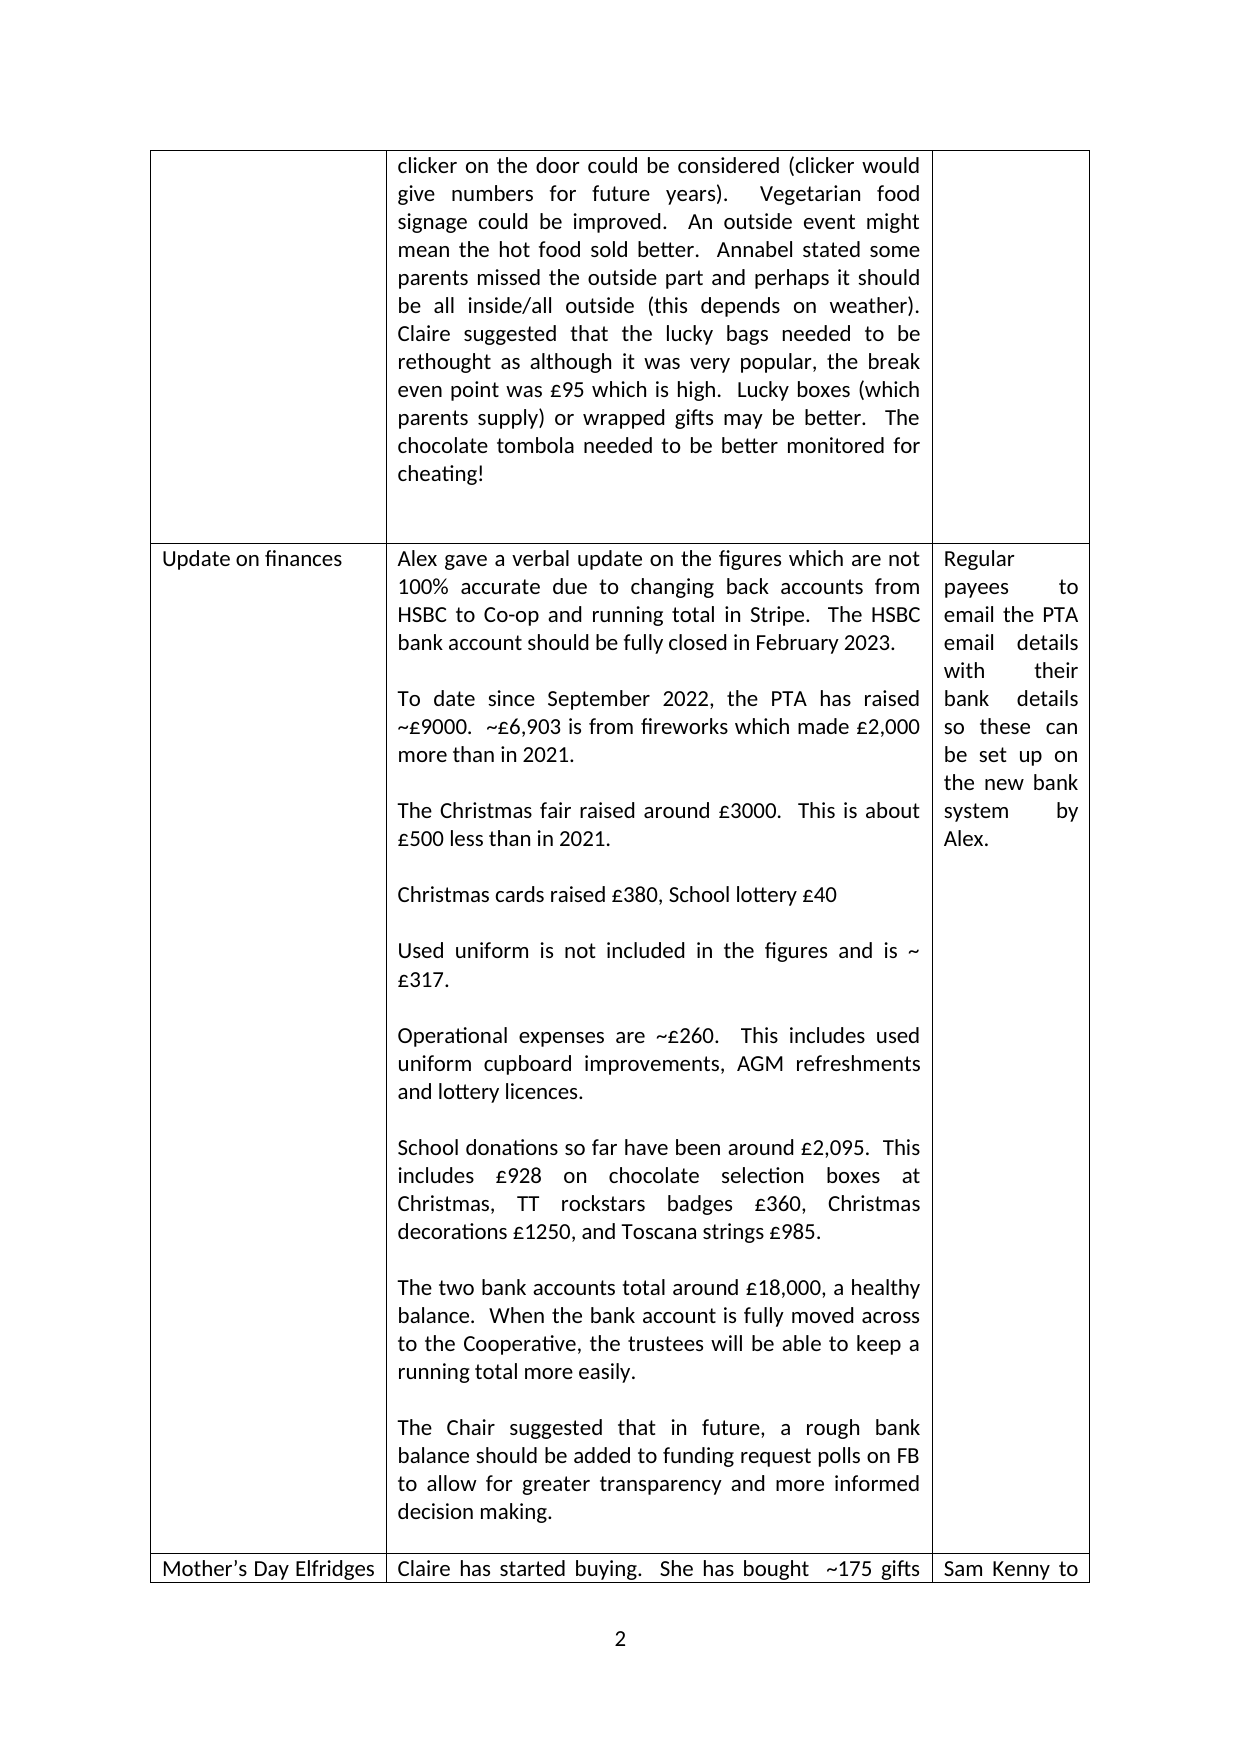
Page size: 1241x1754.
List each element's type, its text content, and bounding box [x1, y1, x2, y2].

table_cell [933, 1554, 1089, 1582]
table_cell Update on finances [151, 544, 386, 1553]
table_cell Regular payees to email the PTA email details with their bank details so these can be set up on the new bank system by Alex. [933, 544, 1089, 1553]
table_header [933, 151, 1089, 543]
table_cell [387, 1554, 932, 1582]
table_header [387, 151, 932, 543]
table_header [151, 151, 386, 543]
table_cell Alex gave a verbal update on the figures which are not 100% accurate due to changing back accounts from HSBC to Co-op and running total in Stripe. The HSBC bank account should be fully closed in February 2023. To date since September 2022, the PTA has raised ~£9000. ~£6,903 is from fireworks which made £2,000 more than in 2021. The Christmas fair raised around £3000. This is about £500 less than in 2021. Christmas cards raised £380, School lottery £40 Used uniform is not included in the figures and is ~ £317. Operational expenses are ~£260. This includes used uniform cupboard improvements, AGM refreshments and lottery licences. School donations so far have been around £2,095. This includes £928 on chocolate selection boxes at Christmas, TT rockstars badges £360, Christmas decorations £1250, and Toscana strings £985. The two bank accounts total around £18,000, a healthy balance. When the bank account is fully moved across to the Cooperative, the trustees will be able to keep a running total more easily. The Chair suggested that in future, a rough bank balance should be added to funding request polls on FB to allow for greater transparency and more informed decision making. [387, 544, 932, 1553]
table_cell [151, 1554, 386, 1582]
